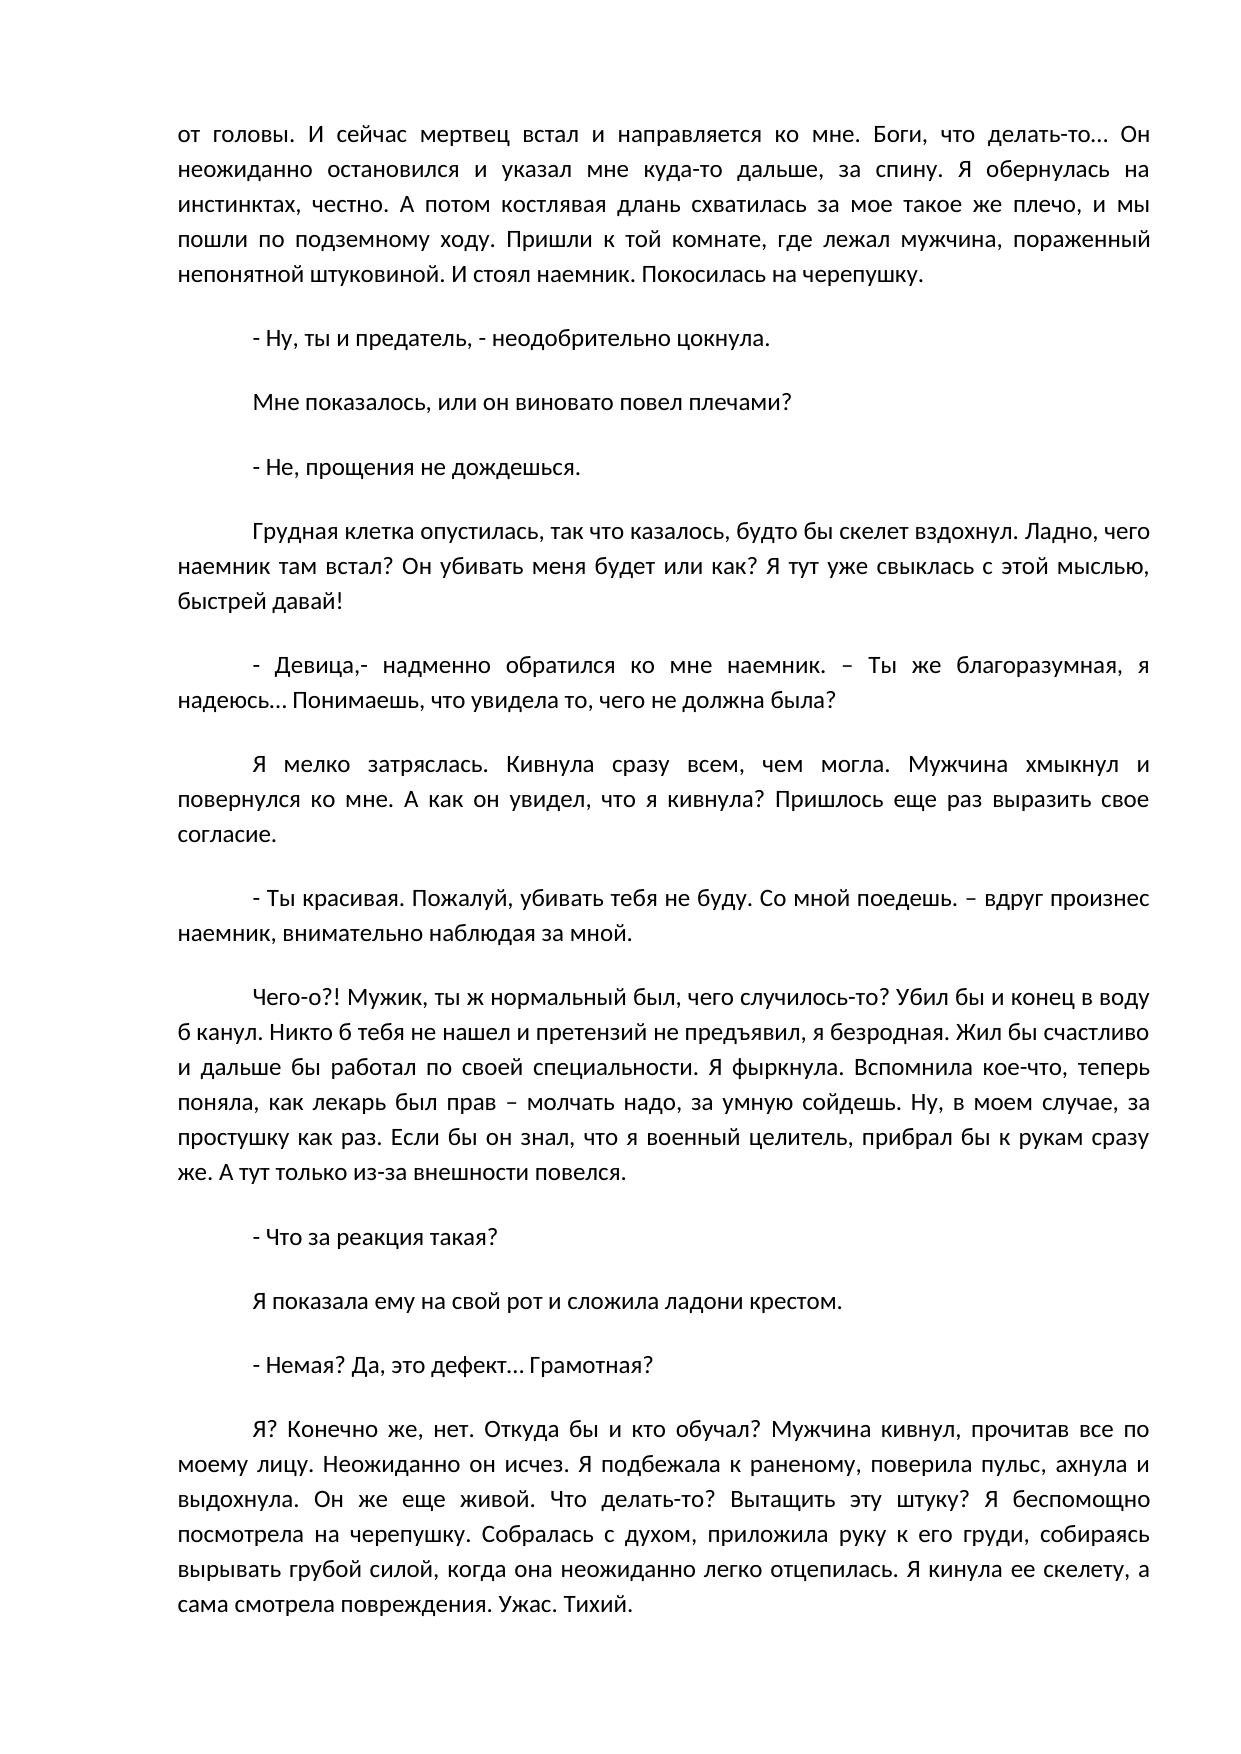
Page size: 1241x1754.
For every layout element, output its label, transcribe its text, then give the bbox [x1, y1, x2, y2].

text Я мелко затряслась. Кивнула сразу всем, чем могла. Мужчина хмыкнул и повернулся ко мне. А как он увидел, что я кивнула? Пришлось еще раз выразить свое согласие. [177, 748, 1152, 849]
text Мне показалось, или он виновато повел плечами? [177, 386, 1152, 417]
text - Ты красивая. Пожалуй, убивать тебя не буду. Со мной поедешь. – вдруг произнес наемник, внимательно наблюдая за мной. [177, 882, 1152, 948]
text Грудная клетка опустилась, так что казалось, будто бы скелет вздохнул. Ладно, чего наемник там встал? Он убивать меня будет или как? Я тут уже свыклась с этой мыслью, быстрей давай! [177, 515, 1152, 615]
text Чего-о?! Мужик, ты ж нормальный был, чего случилось-то? Убил бы и конец в воду б канул. Никто б тебя не нашел и претензий не предъявил, я безродная. Жил бы счастливо и дальше бы работал по своей специальности. Я фыркнула. Вспомнила кое-что, теперь поняла, как лекарь был прав – молчать надо, за умную сойдешь. Ну, в моем случае, за простушку как раз. Если бы он знал, что я военный целитель, прибрал бы к рукам сразу же. А тут только из-за внешности повелся. [177, 981, 1152, 1187]
text - Ну, ты и предатель, - неодобрительно цокнула. [177, 322, 1152, 353]
text - Не, прощения не дождешься. [177, 451, 1152, 481]
text - Что за реакция такая? [177, 1221, 1152, 1251]
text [177, 118, 1152, 289]
text Я? Конечно же, нет. Откуда бы и кто обучал? Мужчина кивнул, прочитав все по моему лицу. Неожиданно он исчез. Я подбежала к раненому, поверила пульс, ахнула и выдохнула. Он же еще живой. Что делать-то? Вытащить эту штуку? Я беспомощно посмотрела на черепушку. Собралась с духом, приложила руку к его груди, собираясь вырывать грубой силой, когда она неожиданно легко отцепилась. Я кинула ее скелету, а сама смотрела повреждения. Ужас. Тихий. [177, 1413, 1152, 1619]
text - Девица,- надменно обратился ко мне наемник. – Ты же благоразумная, я надеюсь… Понимаешь, что увидела то, чего не должна была? [177, 649, 1152, 714]
text - Немая? Да, это дефект… Грамотная? [177, 1349, 1152, 1379]
text Я показала ему на свой рот и сложила ладони крестом. [177, 1285, 1152, 1315]
